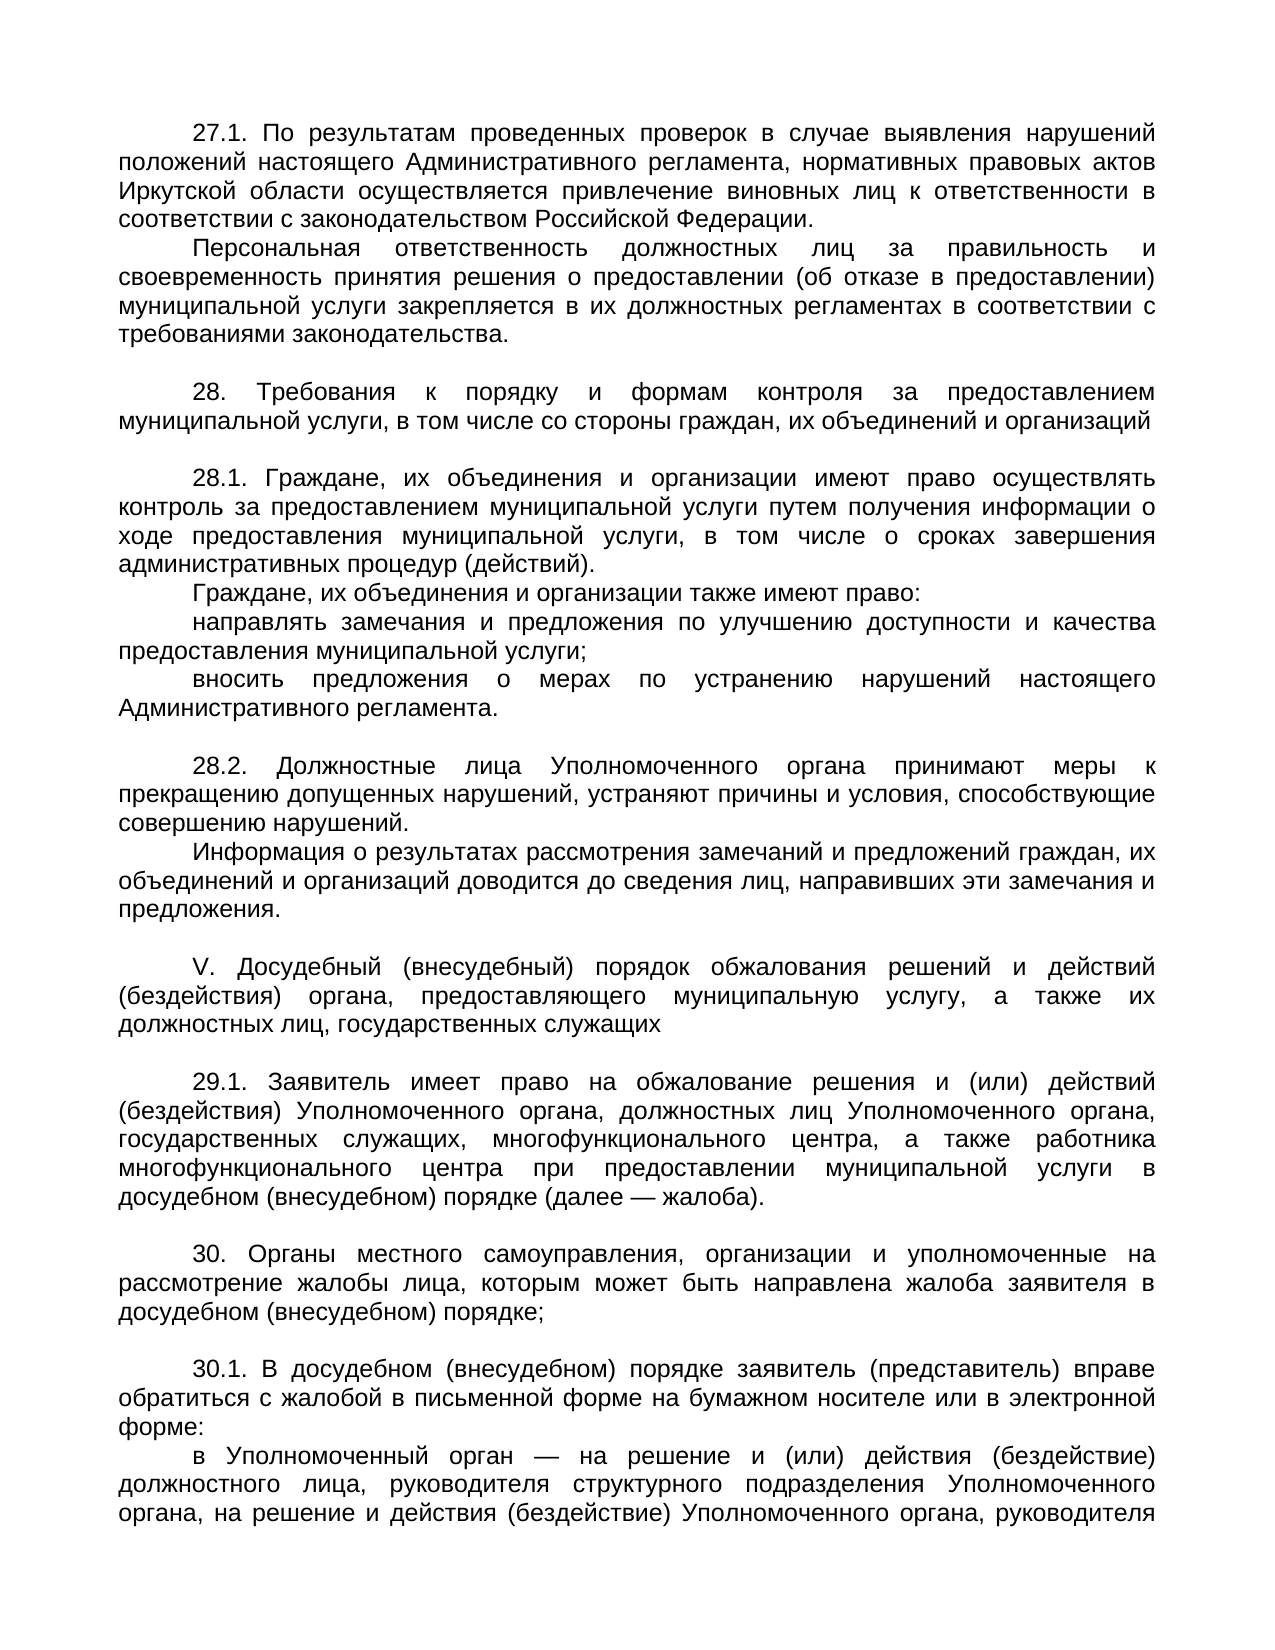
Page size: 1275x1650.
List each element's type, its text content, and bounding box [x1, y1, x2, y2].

text Персональная ответственность должностных лиц за правильность и своевременность принятия решения о предоставлении (об отказе в предоставлении) муниципальной услуги закрепляется в их должностных регламентах в соответствии с требованиями законодательства. [118, 233, 1157, 348]
text 28. Требования к порядку и формам контроля за предоставлением муниципальной услуги, в том числе со стороны граждан, их объединений и организаций [118, 377, 1157, 434]
text 28.1. Граждане, их объединения и организации имеют право осуществлять контроль за предоставлением муниципальной услуги путем получения информации о ходе предоставления муниципальной услуги, в том числе о сроках завершения административных процедур (действий). [118, 463, 1157, 578]
text 28.2. Должностные лица Уполномоченного органа принимают меры к прекращению допущенных нарушений, устраняют причины и условия, способствующие совершению нарушений. [118, 751, 1157, 837]
text 27.1. По результатам проведенных проверок в случае выявления нарушений положений настоящего Административного регламента, нормативных правовых актов Иркутской области осуществляется привлечение виновных лиц к ответственности в соответствии с законодательством Российской Федерации. [118, 118, 1157, 233]
text V. Досудебный (внесудебный) порядок обжалования решений и действий (бездействия) органа, предоставляющего муниципальную услугу, а также их должностных лиц, государственных служащих [118, 952, 1157, 1038]
text Граждане, их объединения и организации также имеют право: [118, 578, 1157, 607]
text вносить предложения о мерах по устранению нарушений настоящего Административного регламента. [118, 664, 1157, 722]
text 30.1. В досудебном (внесудебном) порядке заявитель (представитель) вправе обратиться с жалобой в письменной форме на бумажном носителе или в электронной форме: [118, 1354, 1157, 1441]
text 29.1. Заявитель имеет право на обжалование решения и (или) действий (бездействия) Уполномоченного органа, должностных лиц Уполномоченного органа, государственных служащих, многофункционального центра, а также работника многофункционального центра при предоставлении муниципальной услуги в досудебном (внесудебном) порядке (далее — жалоба). [118, 1067, 1157, 1211]
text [118, 1441, 1157, 1527]
text направлять замечания и предложения по улучшению доступности и качества предоставления муниципальной услуги; [118, 607, 1157, 664]
text Информация о результатах рассмотрения замечаний и предложений граждан, их объединений и организаций доводится до сведения лиц, направивших эти замечания и предложения. [118, 837, 1157, 923]
text 30. Органы местного самоуправления, организации и уполномоченные на рассмотрение жалобы лица, которым может быть направлена жалоба заявителя в досудебном (внесудебном) порядке; [118, 1239, 1157, 1326]
